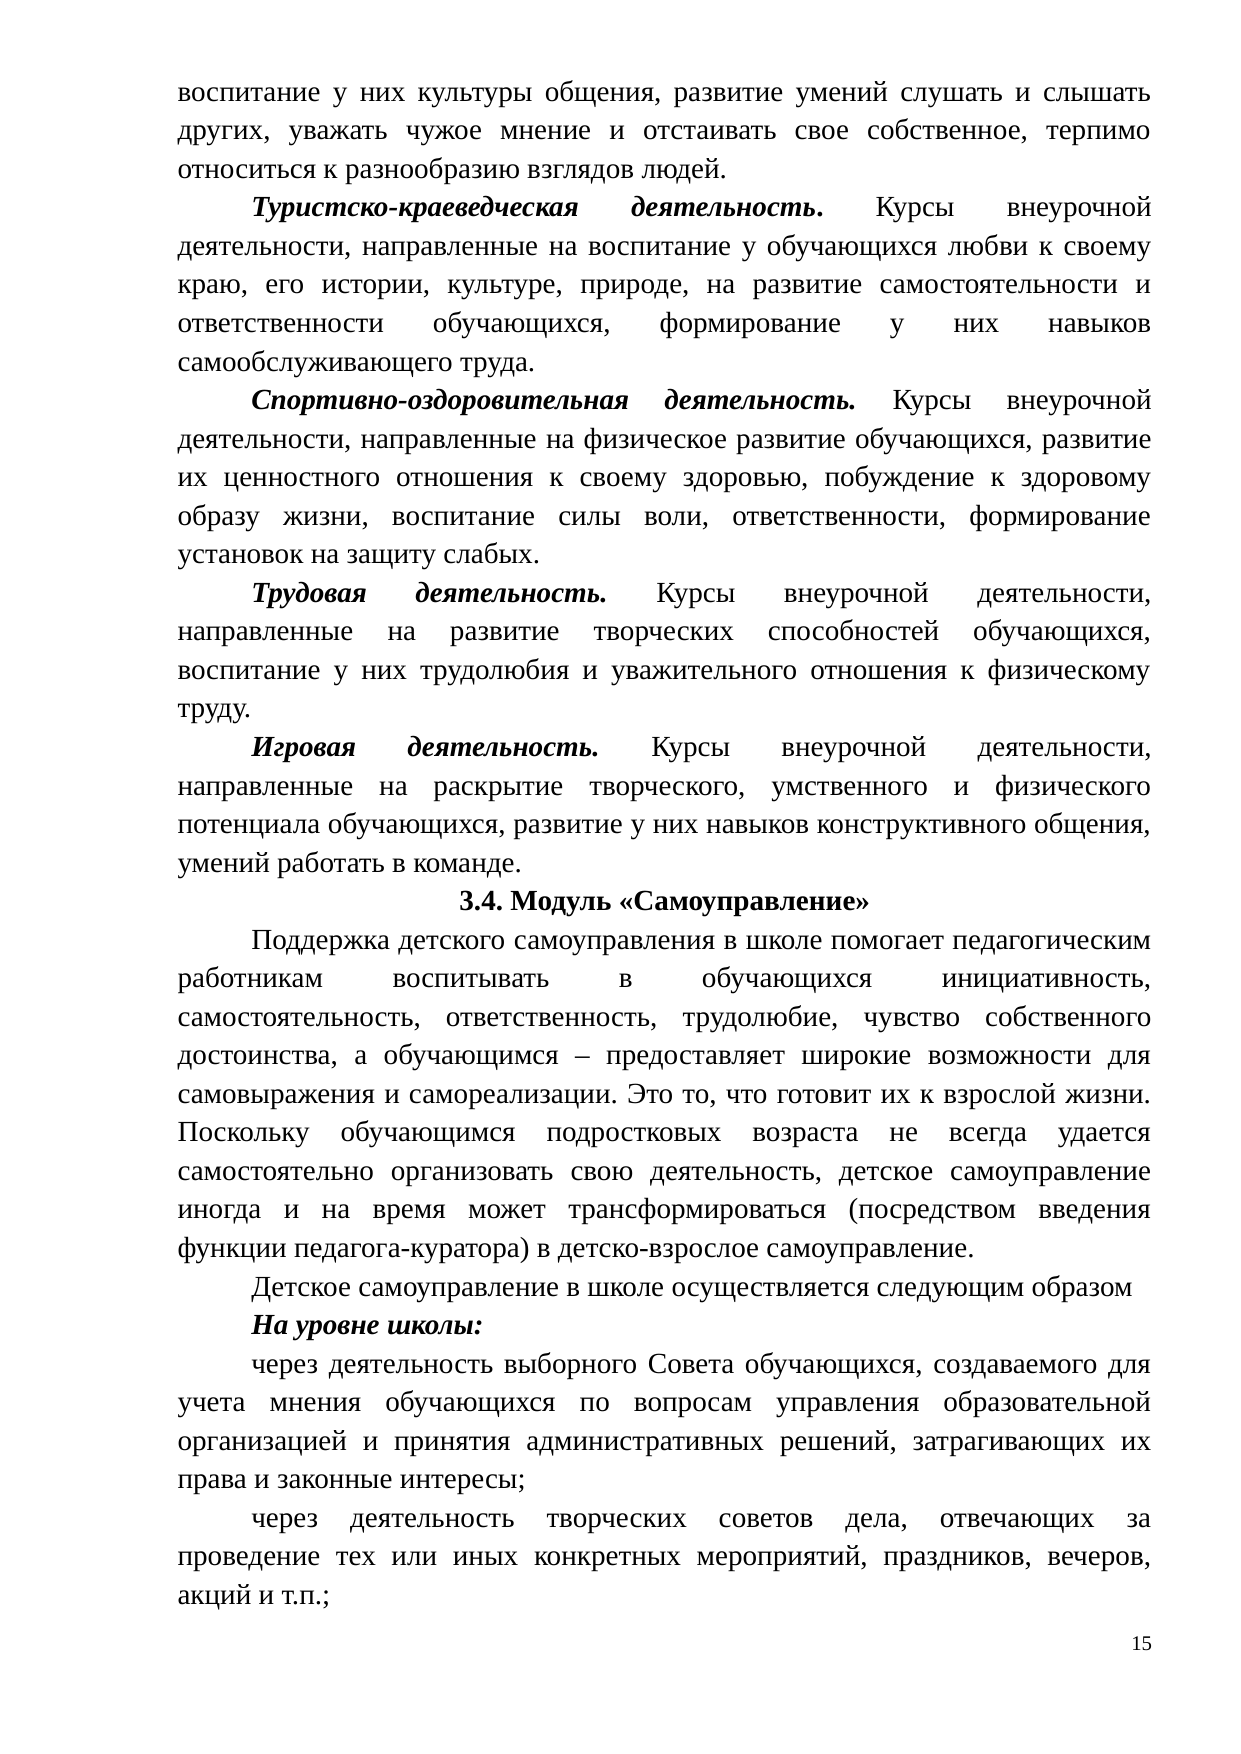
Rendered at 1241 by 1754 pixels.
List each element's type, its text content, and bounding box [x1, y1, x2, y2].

text Спортивно-оздоровительная деятельность. Курсы внеурочной деятельности, направленные на физическое развитие обучающихся, развитие их ценностного отношения к своему здоровью, побуждение к здоровому образу жизни, воспитание силы воли, ответственности, формирование установок на защиту слабых. [177, 382, 1152, 570]
text На уровне школы: [177, 1307, 1152, 1341]
text через деятельность творческих советов дела, отвечающих за проведение тех или иных конкретных мероприятий, праздников, вечеров, акций и т.п.; [177, 1500, 1152, 1611]
text Трудовая деятельность. Курсы внеурочной деятельности, направленные на развитие творческих способностей обучающихся, воспитание у них трудолюбия и уважительного отношения к физическому труду. [177, 575, 1152, 724]
text Поддержка детского самоуправления в школе помогает педагогическим работникам воспитывать в обучающихся инициативность, самостоятельность, ответственность, трудолюбие, чувство собственного достоинства, а обучающимся – предоставляет широкие возможности для самовыражения и самореализации. Это то, что готовит их к взрослой жизни. Поскольку обучающимся подростковых возраста не всегда удается самостоятельно организовать свою деятельность, детское самоуправление иногда и на время может трансформироваться (посредством введения функции педагога-куратора) в детско-взрослое самоуправление. [177, 922, 1152, 1264]
text Детское самоуправление в школе осуществляется следующим образом [177, 1269, 1152, 1302]
text Игровая деятельность. Курсы внеурочной деятельности, направленные на раскрытие творческого, умственного и физического потенциала обучающихся, развитие у них навыков конструктивного общения, умений работать в команде. [177, 729, 1152, 878]
text 3.4. Модуль «Самоуправление» [177, 883, 1152, 917]
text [177, 74, 1152, 184]
text Туристско-краеведческая деятельность. Курсы внеурочной деятельности, направленные на воспитание у обучающихся любви к своему краю, его истории, культуре, природе, на развитие самостоятельности и ответственности обучающихся, формирование у них навыков самообслуживающего труда. [177, 189, 1152, 377]
text через деятельность выборного Совета обучающихся, создаваемого для учета мнения обучающихся по вопросам управления образовательной организацией и принятия административных решений, затрагивающих их права и законные интересы; [177, 1346, 1152, 1495]
